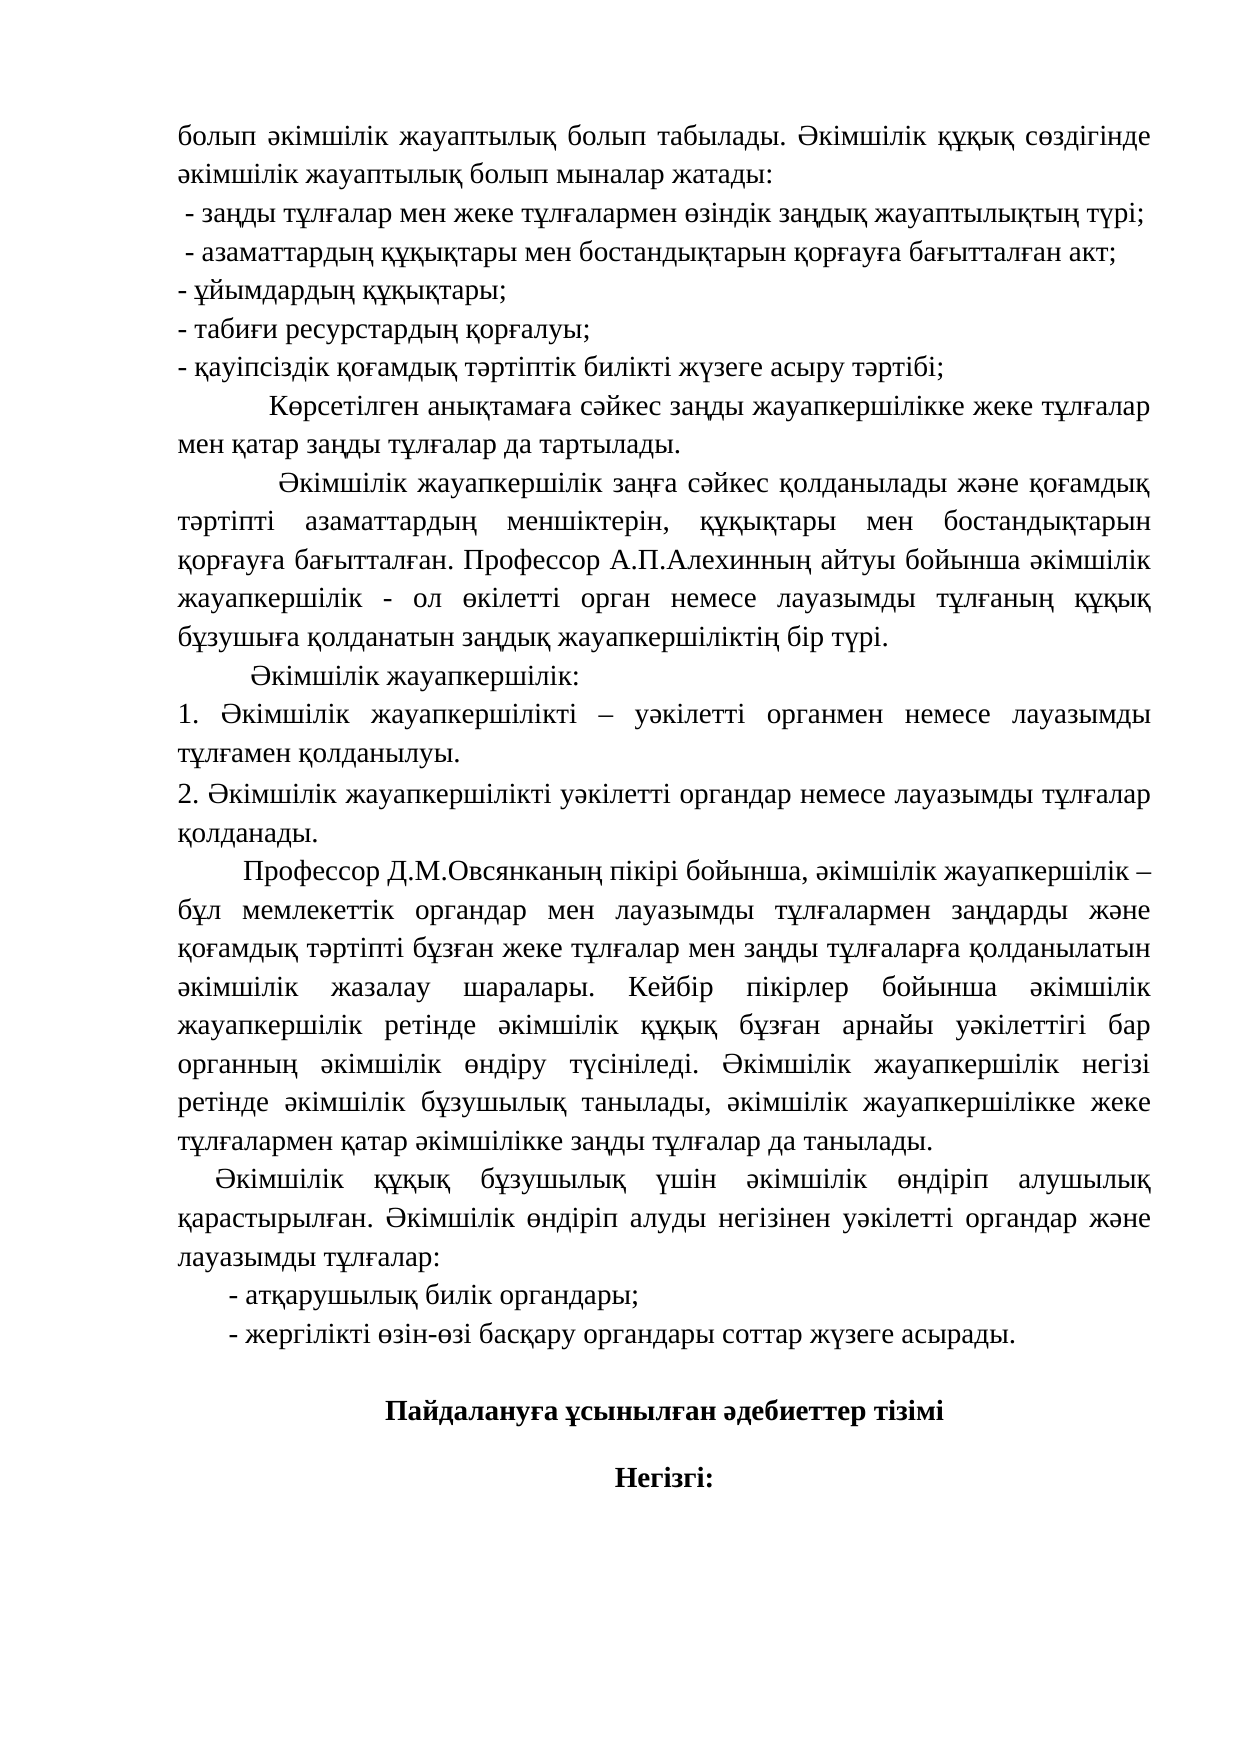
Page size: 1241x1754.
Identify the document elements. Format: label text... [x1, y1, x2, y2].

text - атқарушылық билік органдары; [177, 1277, 1152, 1311]
text Профессор Д.М.Овсянканың пікірі бойынша, әкімшілік жауапкершілік – бұл мемлекеттік органдар мен лауазымды тұлғалармен заңдарды және қоғамдық тәртіпті бұзған жеке тұлғалар мен заңды тұлғаларға қолданылатын әкімшілік жазалау шаралары. Кейбір пікірлер бойынша әкімшілік жауапкершілік ретінде әкімшілік құқық бұзған арнайы уәкілеттігі бар органның әкімшілік өндіру түсініледі. Әкімшілік жауапкершілік негізі ретінде әкімшілік бұзушылық танылады, әкімшілік жауапкершілікке жеке тұлғалармен қатар әкімшілікке заңды тұлғалар да танылады. [177, 853, 1152, 1157]
text Әкімшілік жауапкершілік: [177, 658, 1152, 691]
text Әкімшілік жауапкершілік заңға сәйкес қолданылады және қоғамдық тәртіпті азаматтардың меншіктерін, құқықтары мен бостандықтарын қорғауға бағытталған. Профессор А.П.Алехинның айтуы бойынша әкімшілік жауапкершілік - ол өкілетті орган немесе лауазымды тұлғаның құқық бұзушыға қолданатын заңдық жауапкершіліктің бір түрі. [177, 465, 1152, 653]
text Көрсетілген анықтамаға сәйкес заңды жауапкершілікке жеке тұлғалар мен қатар заңды тұлғалар да тартылады. [177, 388, 1152, 460]
text - ұйымдардың құқықтары; [177, 272, 1152, 306]
text - табиғи ресурстардың қорғалуы; [177, 311, 1152, 344]
text Негізгі: [177, 1460, 1152, 1493]
text Пайдалануға ұсынылған әдебиеттер тізімі [177, 1393, 1152, 1426]
text - қауіпсіздік қоғамдық тәртіптік билікті жүзеге асыру тәртібі; [177, 349, 1152, 383]
text - азаматтардың құқықтары мен бостандықтарын қорғауға бағытталған акт; [177, 234, 1152, 267]
text 2. Әкімшілік жауапкершілікті уәкілетті органдар немесе лауазымды тұлғалар қолданады. [177, 776, 1152, 848]
text - заңды тұлғалар мен жеке тұлғалармен өзіндік заңдық жауаптылықтың түрі; [177, 195, 1152, 229]
text 1. Әкімшілік жауапкершілікті – уәкілетті органмен немесе лауазымды тұлғамен қолданылуы. [177, 696, 1152, 768]
text - жергілікті өзін-өзі басқару органдары соттар жүзеге асырады. [177, 1316, 1152, 1349]
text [177, 118, 1152, 190]
text Әкімшілік құқық бұзушылық үшін әкімшілік өндіріп алушылық қарастырылған. Әкімшілік өндіріп алуды негізінен уәкілетті органдар және лауазымды тұлғалар: [177, 1162, 1152, 1272]
